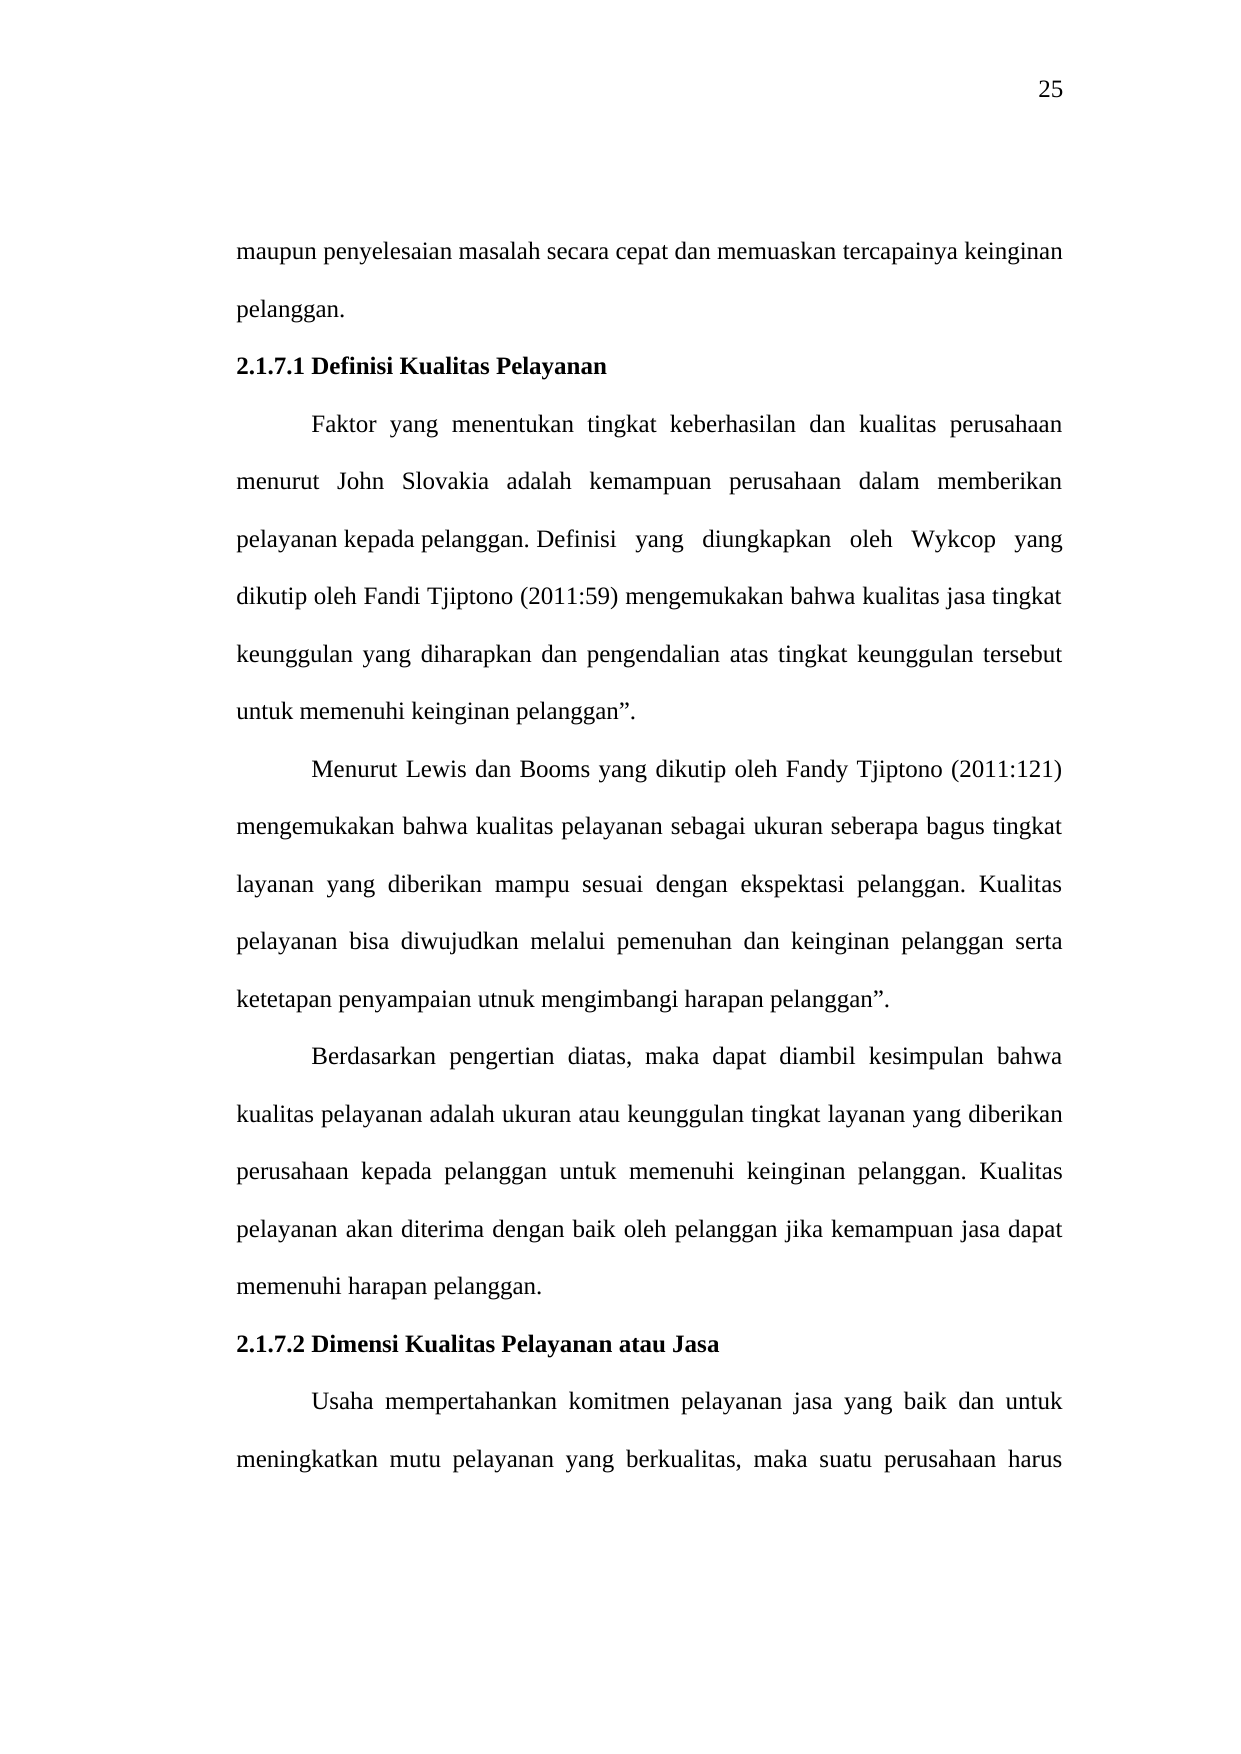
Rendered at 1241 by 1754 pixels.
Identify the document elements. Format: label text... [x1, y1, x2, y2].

text 2.1.7.1 Definisi Kualitas Pelayanan [236, 351, 1063, 380]
text Menurut Lewis dan Booms yang dikutip oleh Fandy Tjiptono (2011:121) mengemukakan bahwa kualitas pelayanan sebagai ukuran seberapa bagus tingkat layanan yang diberikan mampu sesuai dengan ekspektasi pelanggan. Kualitas pelayanan bisa diwujudkan melalui pemenuhan dan keinginan pelanggan serta ketetapan penyampaian utnuk mengimbangi harapan pelanggan”. [236, 754, 1063, 1012]
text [236, 236, 1063, 322]
text Faktor yang menentukan tingkat keberhasilan dan kualitas perusahaan menurut John Slovakia adalah kemampuan perusahaan dalam memberikan pelayanan kepada pelanggan. Definisi yang diungkapkan oleh Wykcop yang dikutip oleh Fandi Tjiptono (2011:59) mengemukakan bahwa kualitas jasa tingkat keunggulan yang diharapkan dan pengendalian atas tingkat keunggulan tersebut untuk memenuhi keinginan pelanggan”. [236, 409, 1063, 725]
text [236, 1386, 1063, 1472]
text Berdasarkan pengertian diatas, maka dapat diambil kesimpulan bahwa kualitas pelayanan adalah ukuran atau keunggulan tingkat layanan yang diberikan perusahaan kepada pelanggan untuk memenuhi keinginan pelanggan. Kualitas pelayanan akan diterima dengan baik oleh pelanggan jika kemampuan jasa dapat memenuhi harapan pelanggan. [236, 1041, 1063, 1300]
text 2.1.7.2 Dimensi Kualitas Pelayanan atau Jasa [236, 1329, 1063, 1357]
